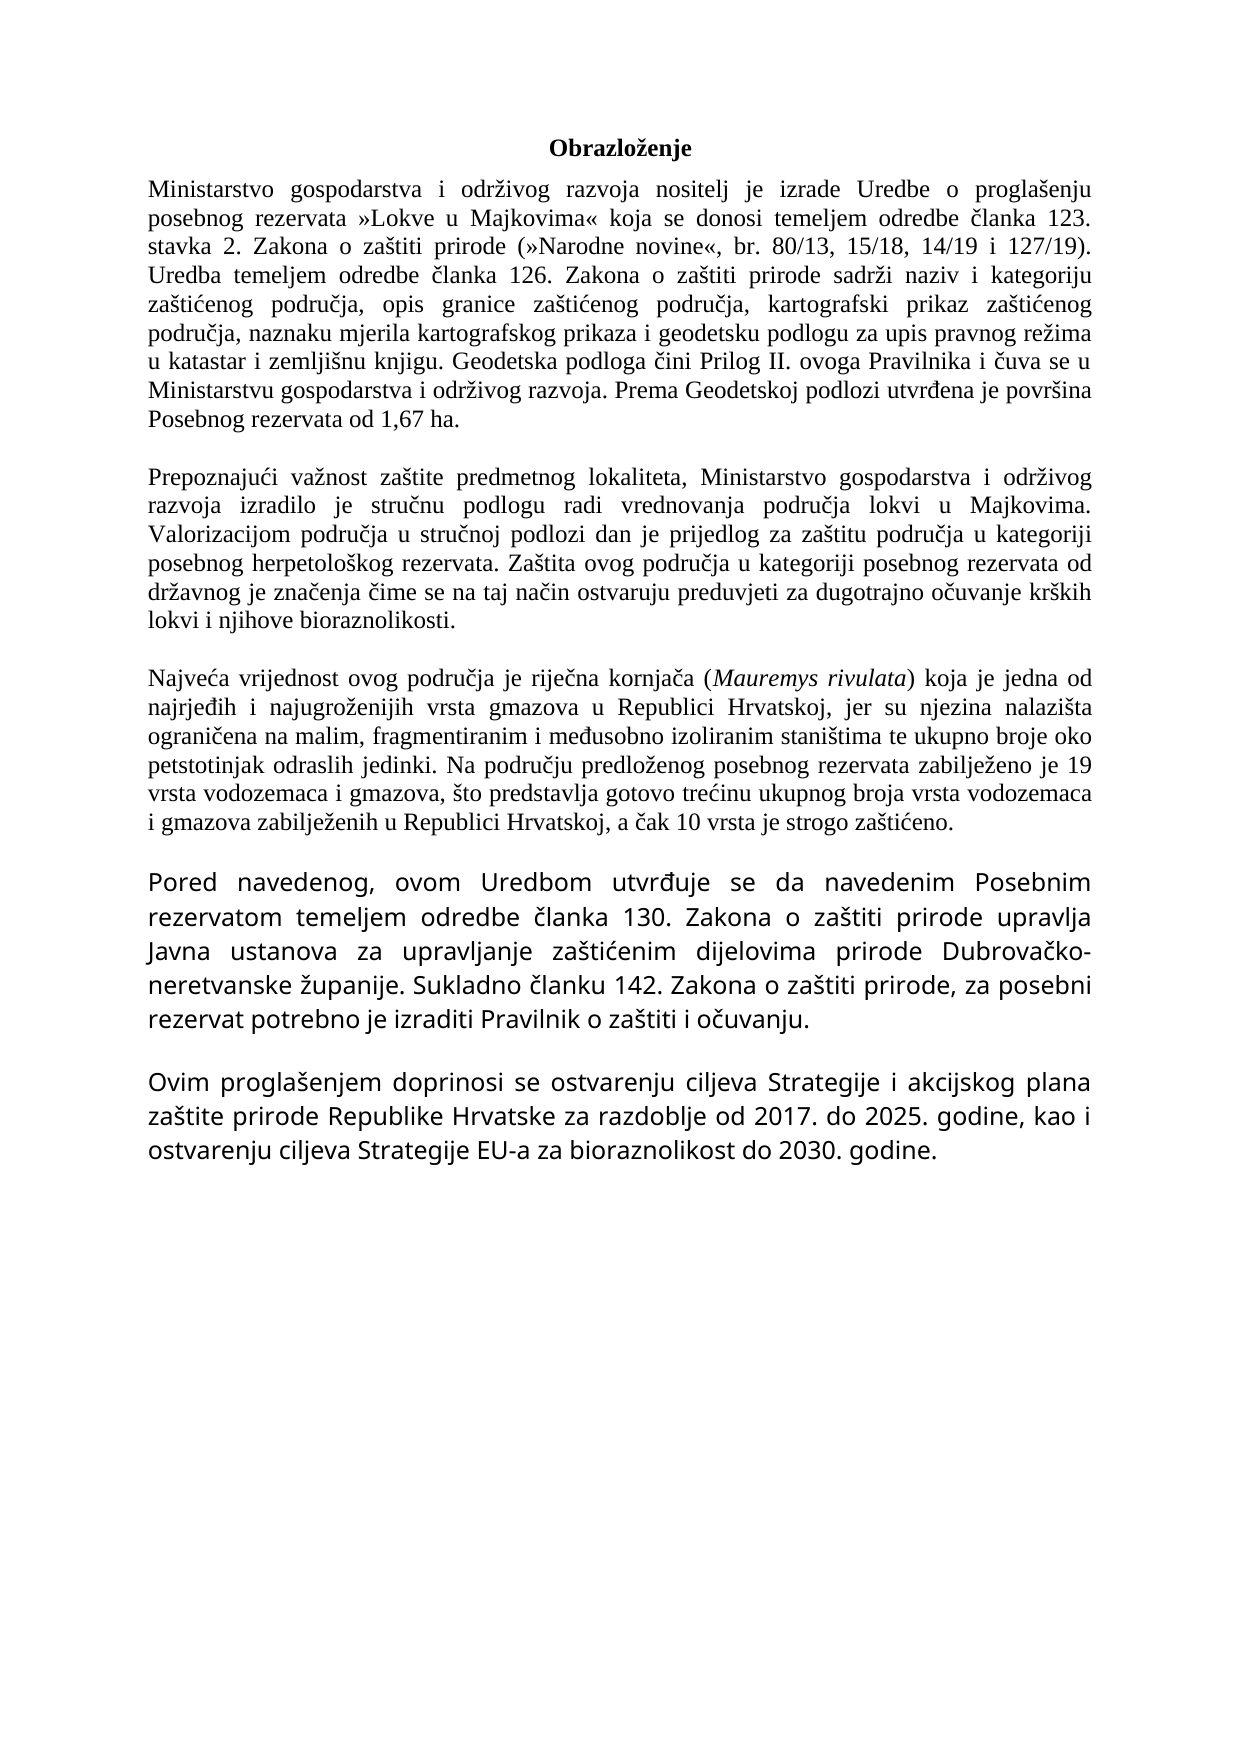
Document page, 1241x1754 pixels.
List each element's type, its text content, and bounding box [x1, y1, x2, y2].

text Prepoznajući važnost zaštite predmetnog lokaliteta, Ministarstvo gospodarstva i održivog razvoja izradilo je stručnu podlogu radi vrednovanja područja lokvi u Majkovima. Valorizacijom područja u stručnoj podlozi dan je prijedlog za zaštitu područja u kategoriji posebnog herpetološkog rezervata. Zaštita ovog područja u kategoriji posebnog rezervata od državnog je značenja čime se na taj način ostvaruju preduvjeti za dugotrajno očuvanje krških lokvi i njihove bioraznolikosti. [148, 462, 1093, 634]
text Ovim proglašenjem doprinosi se ostvarenju ciljeva Strategije i akcijskog plana zaštite prirode Republike Hrvatske za razdoblje od 2017. do 2025. godine, kao i ostvarenju ciljeva Strategije EU-a za bioraznolikost do 2030. godine. [148, 1064, 1093, 1167]
text Pored navedenog, ovom Uredbom utvrđuje se da navedenim Posebnim rezervatom temeljem odredbe članka 130. Zakona o zaštiti prirode upravlja Javna ustanova za upravljanje zaštićenim dijelovima prirode Dubrovačko-neretvanske županije. Sukladno članku 142. Zakona o zaštiti prirode, za posebni rezervat potrebno je izraditi Pravilnik o zaštiti i očuvanju. [148, 865, 1093, 1035]
text Najveća vrijednost ovog područja je riječna kornjača (Mauremys rivulata) koja je jedna od najrjeđih i najugroženijih vrsta gmazova u Republici Hrvatskoj, jer su njezina nalazišta ograničena na malim, fragmentiranim i međusobno izoliranim staništima te ukupno broje oko petstotinjak odraslih jedinki. Na području predloženog posebnog rezervata zabilježeno je 19 vrsta vodozemaca i gmazova, što predstavlja gotovo trećinu ukupnog broja vrsta vodozemaca i gmazova zabilježenih u Republici Hrvatskoj, a čak 10 vrsta je strogo zaštićeno. [148, 663, 1093, 836]
text Ministarstvo gospodarstva i održivog razvoja nositelj je izrade Uredbe o proglašenju posebnog rezervata »Lokve u Majkovima« koja se donosi temeljem odredbe članka 123. stavka 2. Zakona o zaštiti prirode (»Narodne novine«, br. 80/13, 15/18, 14/19 i 127/19). Uredba temeljem odredbe članka 126. Zakona o zaštiti prirode sadrži naziv i kategoriju zaštićenog područja, opis granice zaštićenog područja, kartografski prikaz zaštićenog područja, naznaku mjerila kartografskog prikaza i geodetsku podlogu za upis pravnog režima u katastar i zemljišnu knjigu. Geodetska podloga čini Prilog II. ovoga Pravilnika i čuva se u Ministarstvu gospodarstva i održivog razvoja. Prema Geodetskoj podlozi utvrđena je površina Posebnog rezervata od 1,67 ha. [148, 174, 1093, 433]
text Obrazloženje [148, 133, 1093, 161]
